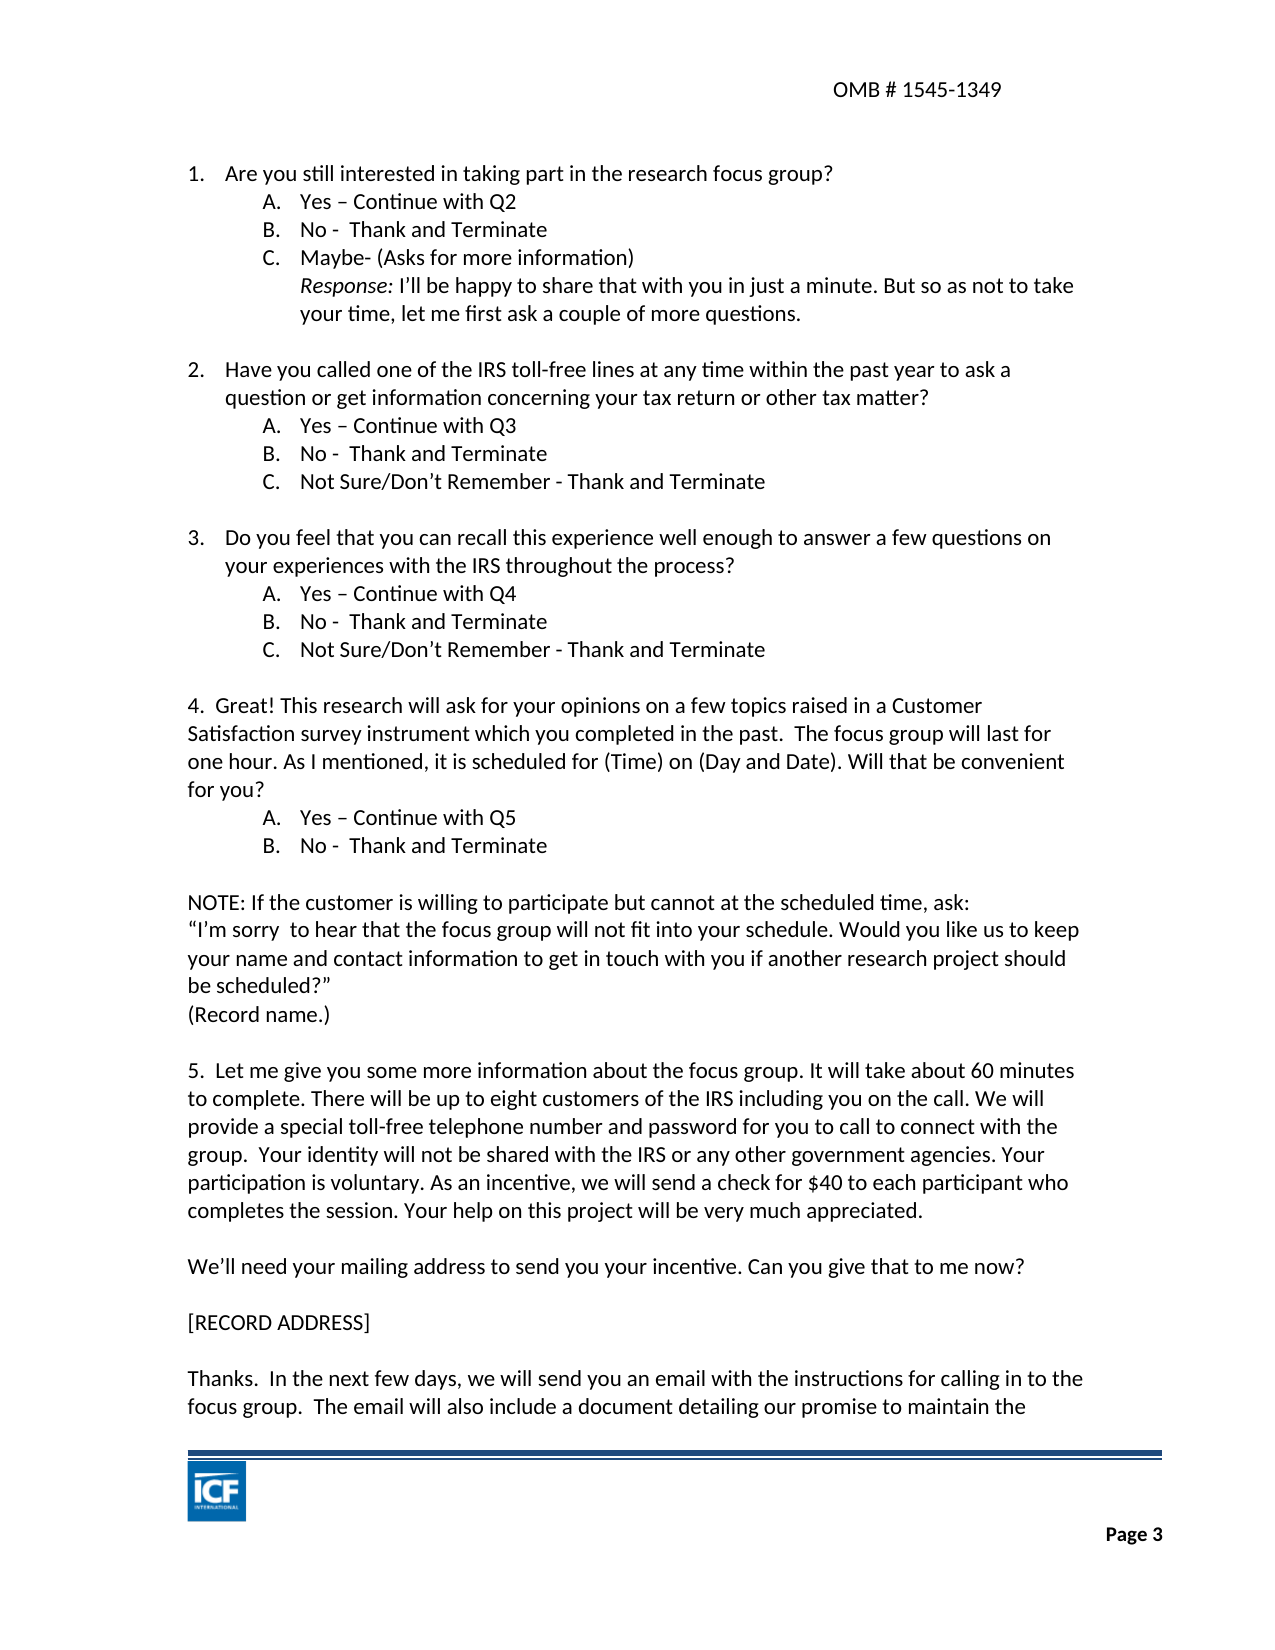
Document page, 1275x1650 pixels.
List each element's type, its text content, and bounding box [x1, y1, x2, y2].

list Yes – Continue with Q2 [262, 187, 1087, 215]
list No - Thank and Terminate [262, 439, 1087, 467]
text 5. Let me give you some more information about the focus group. It will take about 60 minutes to complete. There will be up to eight customers of the IRS including you on the call. We will provide a special toll-free telephone number and password for you to call to connect with the group. Your identity will not be shared with the IRS or any other government agencies. Your participation is voluntary. As an incentive, we will send a check for $40 to each participant who completes the session. Your help on this project will be very much appreciated. [187, 1056, 1087, 1224]
picture [187, 1461, 247, 1522]
list Not Sure/Don’t Remember - Thank and Terminate [262, 467, 1087, 495]
list Yes – Continue with Q5 [262, 803, 1087, 832]
text Response: I’ll be happy to share that with you in just a minute. But so as not to take your time, let me first ask a couple of more questions. [300, 271, 1087, 327]
list No - Thank and Terminate [262, 607, 1087, 635]
text [RECORD ADDRESS] [187, 1308, 1087, 1336]
list Maybe- (Asks for more information) [262, 243, 1087, 271]
list Are you still interested in taking part in the research focus group? [187, 159, 1087, 187]
list Yes – Continue with Q3 [262, 411, 1087, 439]
text We’ll need your mailing address to send you your incentive. Can you give that to me now? [187, 1252, 1087, 1280]
text NOTE: If the customer is willing to participate but cannot at the scheduled time, ask: [187, 888, 1087, 916]
list Have you called one of the IRS toll-free lines at any time within the past year to ask a question or get information concerning your tax return or other tax matter? [187, 355, 1087, 411]
text “I’m sorry to hear that the focus group will not fit into your schedule. Would you like us to keep your name and contact information to get in touch with you if another research project should be scheduled?” [187, 916, 1087, 1000]
list Yes – Continue with Q4 [262, 579, 1087, 607]
list Do you feel that you can recall this experience well enough to answer a few questions on your experiences with the IRS throughout the process? [187, 523, 1087, 579]
list No - Thank and Terminate [262, 832, 1087, 859]
list No - Thank and Terminate [262, 215, 1087, 243]
text 4. Great! This research will ask for your opinions on a few topics raised in a Customer Satisfaction survey instrument which you completed in the past. The focus group will last for one hour. As I mentioned, it is scheduled for (Time) on (Day and Date). Will that be convenient for you? [187, 691, 1087, 803]
list Not Sure/Don’t Remember - Thank and Terminate [262, 635, 1087, 663]
text (Record name.) [187, 1000, 1087, 1028]
